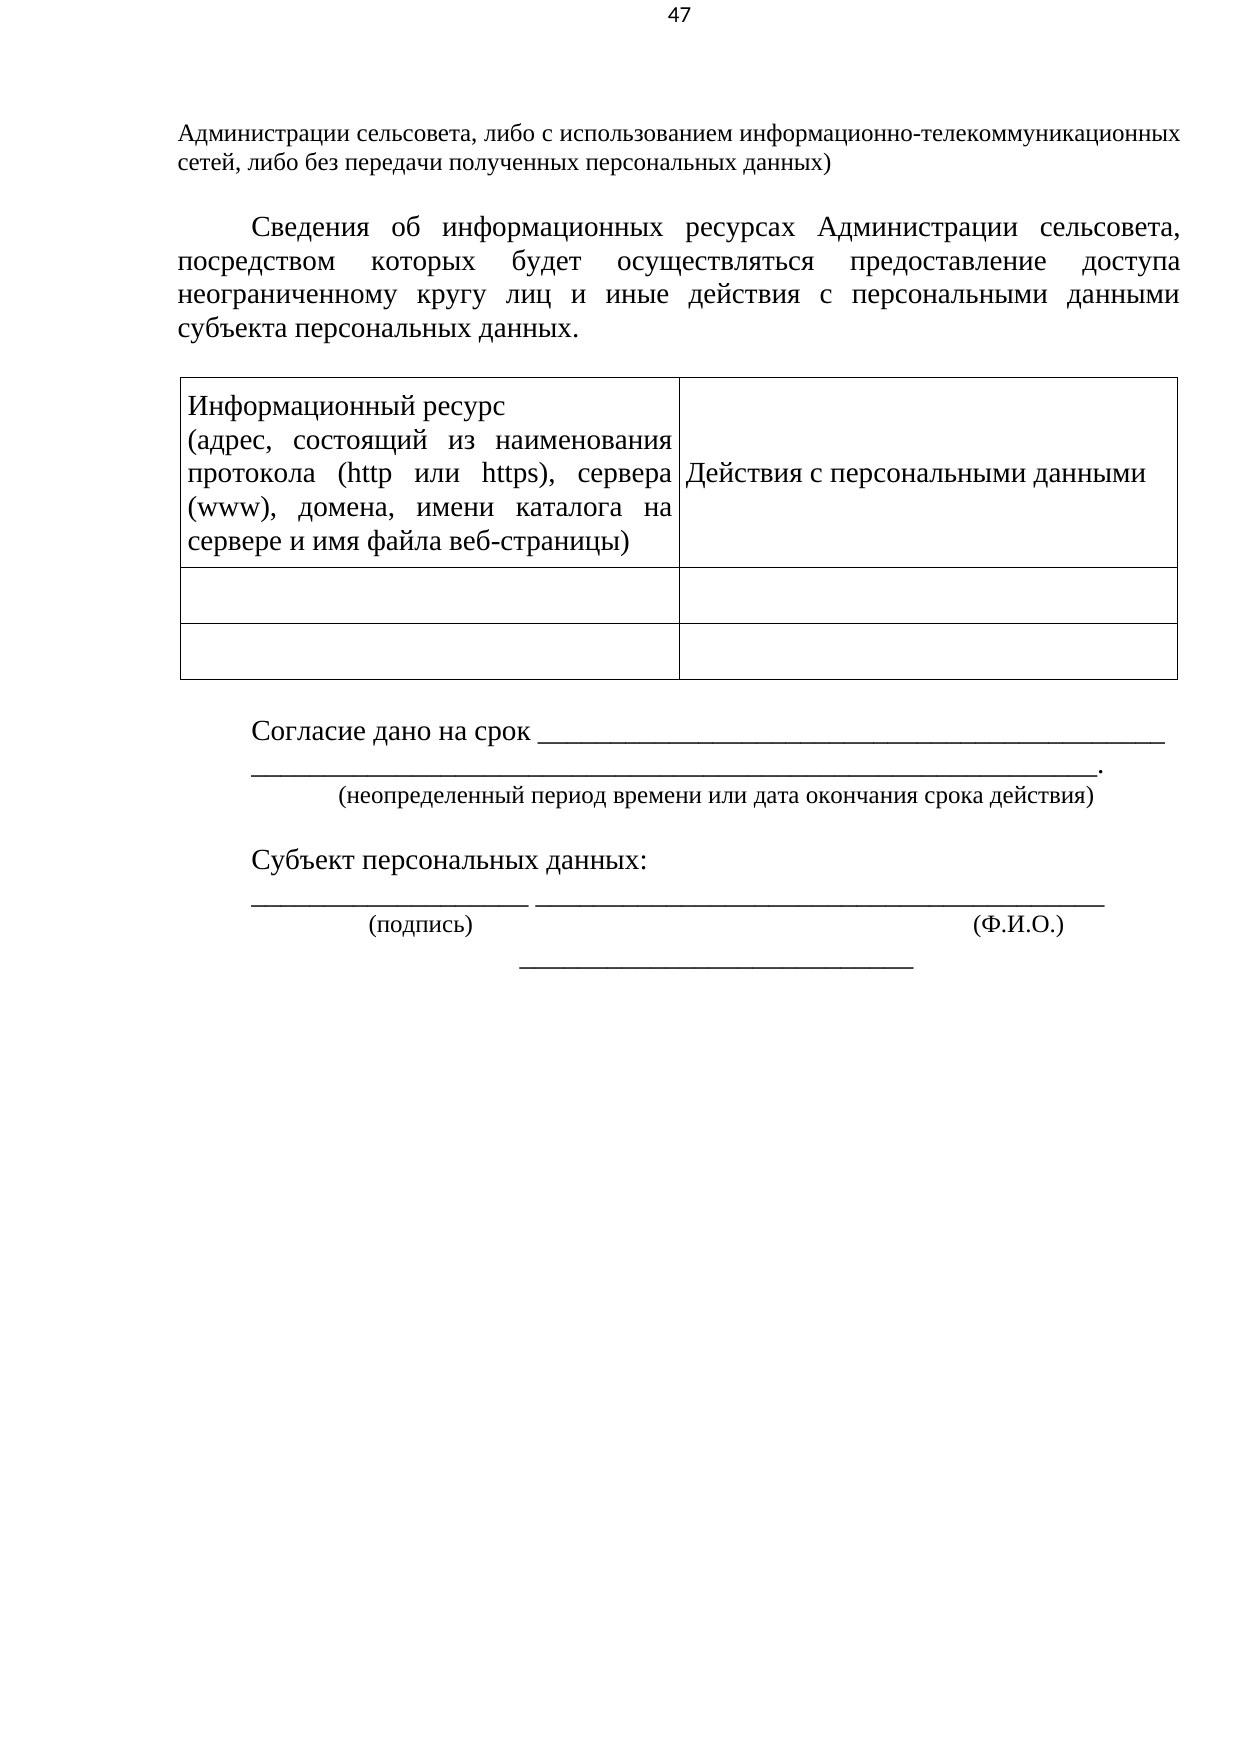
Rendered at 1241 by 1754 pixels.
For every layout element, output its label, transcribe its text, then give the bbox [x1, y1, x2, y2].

table_header Информационный ресурс (адрес, состоящий из наименования протокола (http или https), сервера (www), домена, имени каталога на сервере и имя файла веб-страницы) [181, 378, 679, 567]
text __________________________________________________________. [177, 747, 1181, 780]
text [177, 118, 1181, 176]
text ___________________________ [177, 938, 1181, 972]
text Субъект персональных данных: [177, 842, 1181, 876]
text Согласие дано на срок ___________________________________________ [177, 713, 1181, 747]
text (подпись) (Ф.И.О.) [177, 909, 1181, 938]
text Сведения об информационных ресурсах Администрации сельсовета, посредством которых будет осуществляться предоставление доступа неограниченному кругу лиц и иные действия с персональными данными субъекта персональных данных. [177, 209, 1181, 343]
table_cell [181, 624, 679, 678]
table_cell [680, 624, 1177, 678]
table_cell [680, 568, 1177, 623]
table_header Действия с персональными данными [680, 378, 1177, 567]
table_cell [181, 568, 679, 623]
text ___________________ _______________________________________ [177, 876, 1181, 909]
text (неопределенный период времени или дата окончания срока действия) [177, 780, 1181, 809]
